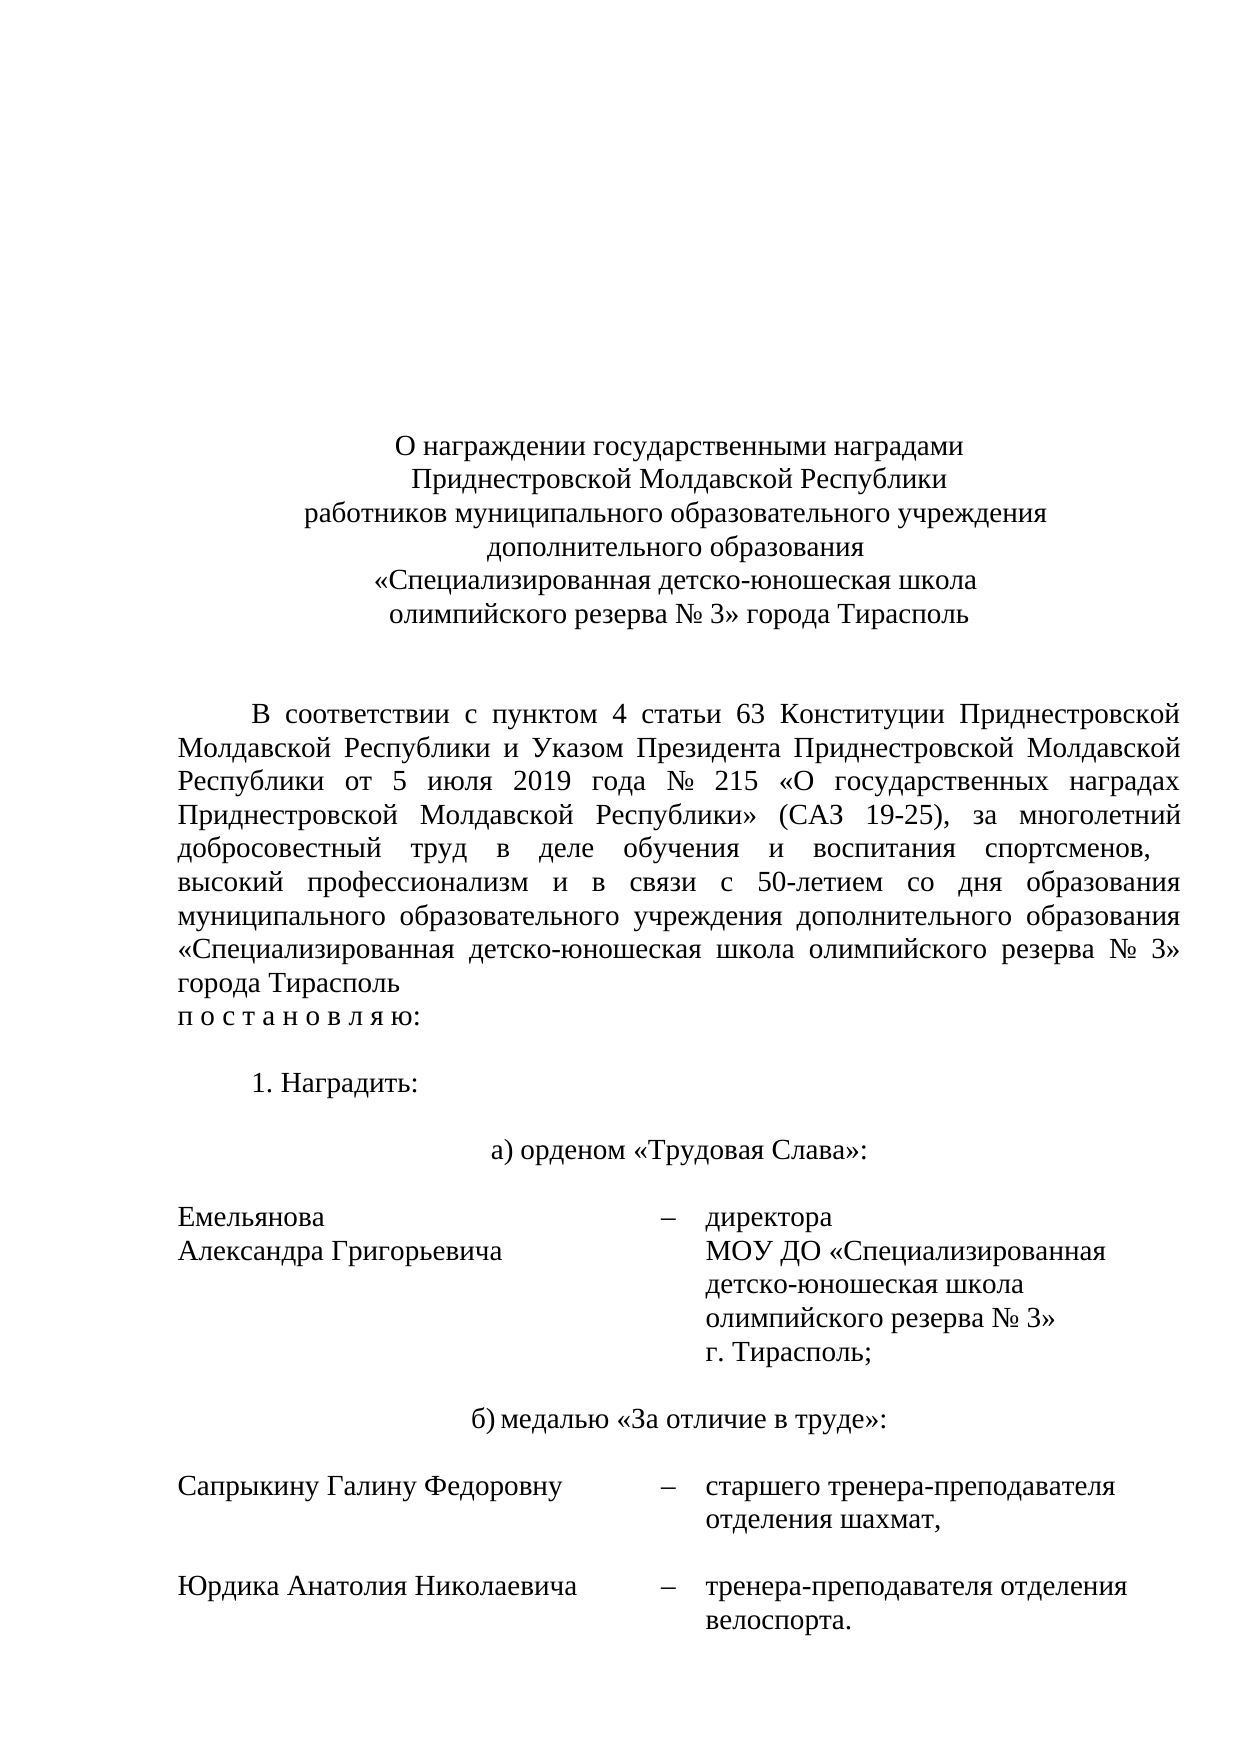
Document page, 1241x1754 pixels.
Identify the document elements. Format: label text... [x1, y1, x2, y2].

table_header старшего тренера-преподавателя отделения шахмат, [694, 1468, 1196, 1568]
table_header – [650, 1200, 694, 1367]
text О награждении государственными наградами Приднестровской Молдавской Республики работников муниципального образовательного учреждения дополнительного образования «Специализированная детско-юношеская школа олимпийского резерва № 3» города Тирасполь [177, 428, 1181, 629]
table_cell Юрдика Анатолия Николаевича [166, 1569, 649, 1636]
list медалью «За отличие в труде»: [177, 1401, 1181, 1434]
table_header – [650, 1468, 694, 1568]
table_cell тренера-преподавателя отделения велоспорта. [694, 1569, 1196, 1636]
table_header Емельянова Александра Григорьевича [166, 1200, 649, 1367]
list Наградить: [177, 1065, 1181, 1099]
table_cell – [650, 1569, 694, 1636]
list орденом «Трудовая Слава»: [177, 1132, 1181, 1166]
text п о с т а н о в л я ю: [177, 998, 1181, 1032]
table_header Сапрыкину Галину Федоровну [166, 1468, 649, 1568]
text В соответствии с пунктом 4 статьи 63 Конституции Приднестровской Молдавской Республики и Указом Президента Приднестровской Молдавской Республики от 5 июля 2019 года № 215 «О государственных наградах Приднестровской Молдавской Республики» (САЗ 19-25), за многолетний добросовестный труд в деле обучения и воспитания спортсменов, высокий профессионализм и в связи с 50-летием со дня образования муниципального образовательного учреждения дополнительного образования «Специализированная детско-юношеская школа олимпийского резерва № 3» города Тирасполь [177, 696, 1181, 998]
table_header директора МОУ ДО «Специализированная детско-юношеская школа олимпийского резерва № 3» г. Тирасполь; [694, 1200, 1196, 1367]
